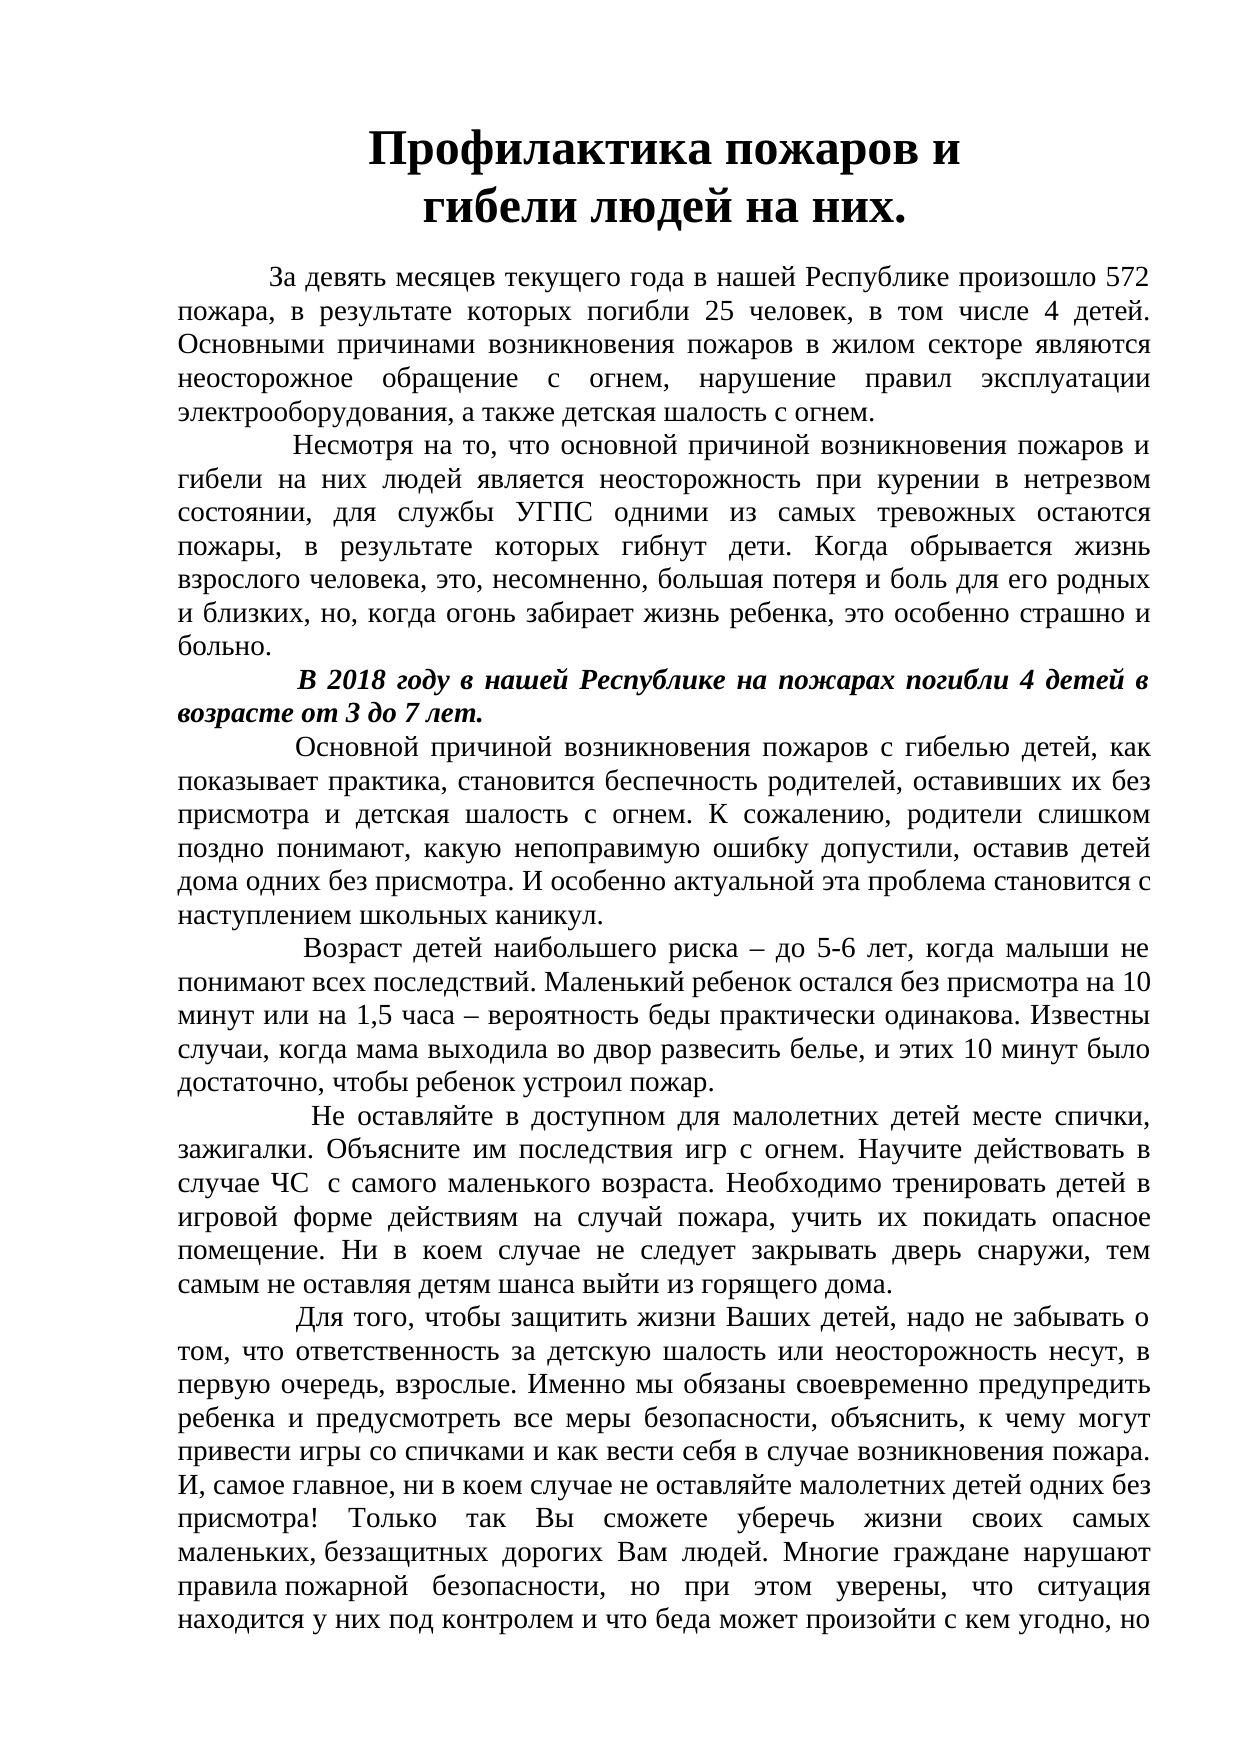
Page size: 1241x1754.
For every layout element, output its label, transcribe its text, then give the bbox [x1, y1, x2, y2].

text Возраст детей наибольшего риска – до 5-6 лет, когда малыши не понимают всех последствий. Маленький ребенок остался без присмотра на 10 минут или на 1,5 часа – вероятность беды практически одинакова. Известны случаи, когда мама выходила во двор развесить белье, и этих 10 минут было достаточно, чтобы ребенок устроил пожар. [177, 930, 1152, 1098]
text Не оставляйте в доступном для малолетних детей месте спички, зажигалки. Объясните им последствия игр с огнем. Научите действовать в случае ЧС с самого маленького возраста. Необходимо тренировать детей в игровой форме действиям на случай пожара, учить их покидать опасное помещение. Ни в коем случае не следует закрывать дверь снаружи, тем самым не оставляя детям шанса выйти из горящего дома. [177, 1098, 1152, 1299]
text В 2018 году в нашей Республике на пожарах погибли 4 детей в возрасте от 3 до 7 лет. [177, 662, 1152, 729]
text За девять месяцев текущего года в нашей Республике произошло 572 пожара, в результате которых погибли 25 человек, в том числе 4 детей. Основными причинами возникновения пожаров в жилом секторе являются неосторожное обращение с огнем, нарушение правил эксплуатации электрооборудования, а также детская шалость с огнем. [177, 259, 1152, 427]
text Несмотря на то, что основной причиной возникновения пожаров и гибели на них людей является неосторожность при курении в нетрезвом состоянии, для службы УГПС одними из самых тревожных остаются пожары, в результате которых гибнут дети. Когда обрывается жизнь взрослого человека, это, несомненно, большая потеря и боль для его родных и близких, но, когда огонь забирает жизнь ребенка, это особенно страшно и больно. [177, 427, 1152, 662]
text Профилактика пожаров и [177, 118, 1152, 176]
text Основной причиной возникновения пожаров с гибелью детей, как показывает практика, становится беспечность родителей, оставивших их без присмотра и детская шалость с огнем. К сожалению, родители слишком поздно понимают, какую непоправимую ошибку допустили, оставив детей дома одних без присмотра. И особенно актуальной эта проблема становится с наступлением школьных каникул. [177, 729, 1152, 930]
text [177, 1299, 1152, 1635]
text гибели людей на них. [177, 176, 1152, 233]
